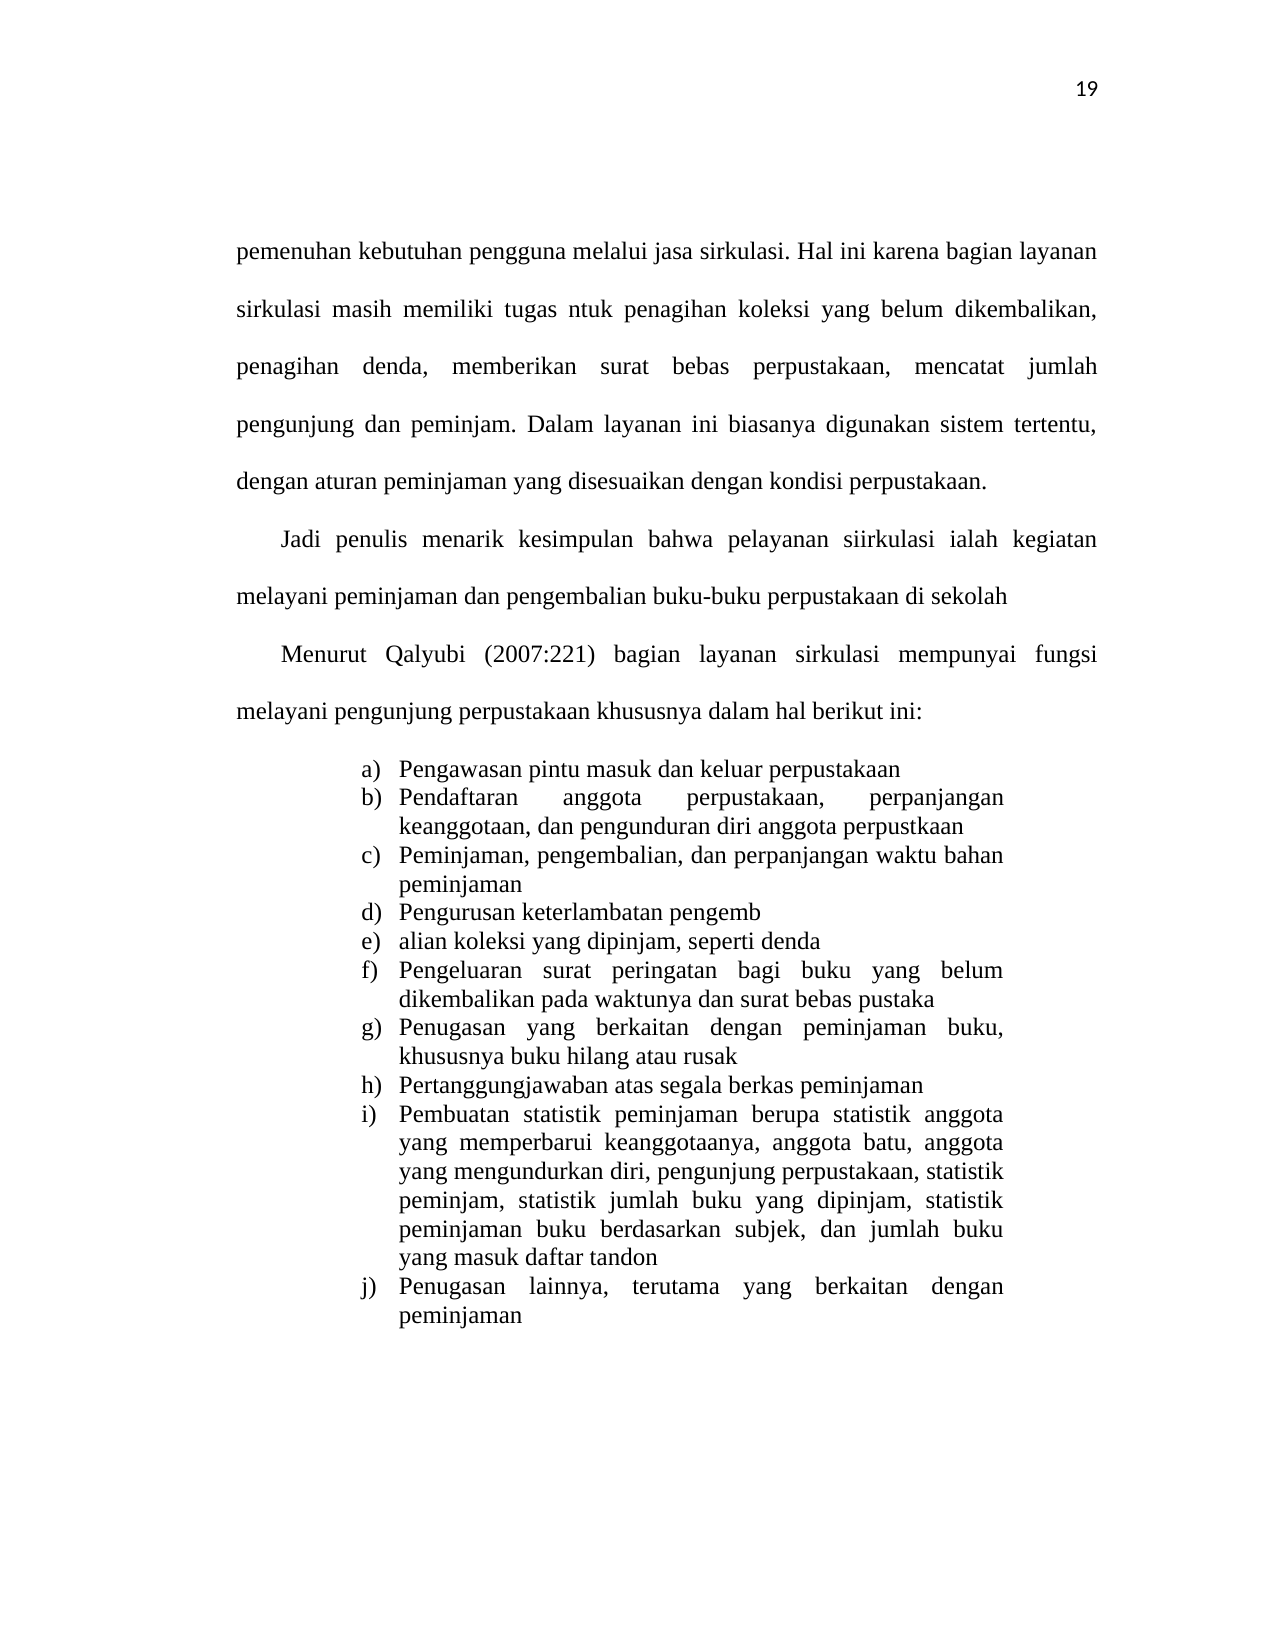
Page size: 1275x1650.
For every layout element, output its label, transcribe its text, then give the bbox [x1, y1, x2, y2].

text Menurut Qalyubi (2007:221) bagian layanan sirkulasi mempunyai fungsi melayani pengunjung perpustakaan khususnya dalam hal berikut ini: [236, 639, 1098, 725]
list Penugasan lainnya, terutama yang berkaitan dengan peminjaman [361, 1271, 1004, 1329]
list Pertanggungjawaban atas segala berkas peminjaman [361, 1070, 1004, 1099]
list Penugasan yang berkaitan dengan peminjaman buku, khususnya buku hilang atau rusak [361, 1012, 1004, 1070]
list alian koleksi yang dipinjam, seperti denda [361, 926, 1004, 955]
list Pendaftaran anggota perpustakaan, perpanjangan keanggotaan, dan pengunduran diri anggota perpustkaan [361, 782, 1004, 840]
list Pembuatan statistik peminjaman berupa statistik anggota yang memperbarui keanggotaanya, anggota batu, anggota yang mengundurkan diri, pengunjung perpustakaan, statistik peminjam, statistik jumlah buku yang dipinjam, statistik peminjaman buku berdasarkan subjek, dan jumlah buku yang masuk daftar tandon [361, 1099, 1004, 1271]
list Pengawasan pintu masuk dan keluar perpustakaan [361, 754, 1004, 782]
list Peminjaman, pengembalian, dan perpanjangan waktu bahan peminjaman [361, 840, 1004, 897]
list Pengeluaran surat peringatan bagi buku yang belum dikembalikan pada waktunya dan surat bebas pustaka [361, 955, 1004, 1012]
list Pengurusan keterlambatan pengemb [361, 897, 1004, 926]
text Jadi penulis menarik kesimpulan bahwa pelayanan siirkulasi ialah kegiatan melayani peminjaman dan pengembalian buku-buku perpustakaan di sekolah [236, 524, 1098, 610]
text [236, 236, 1098, 495]
